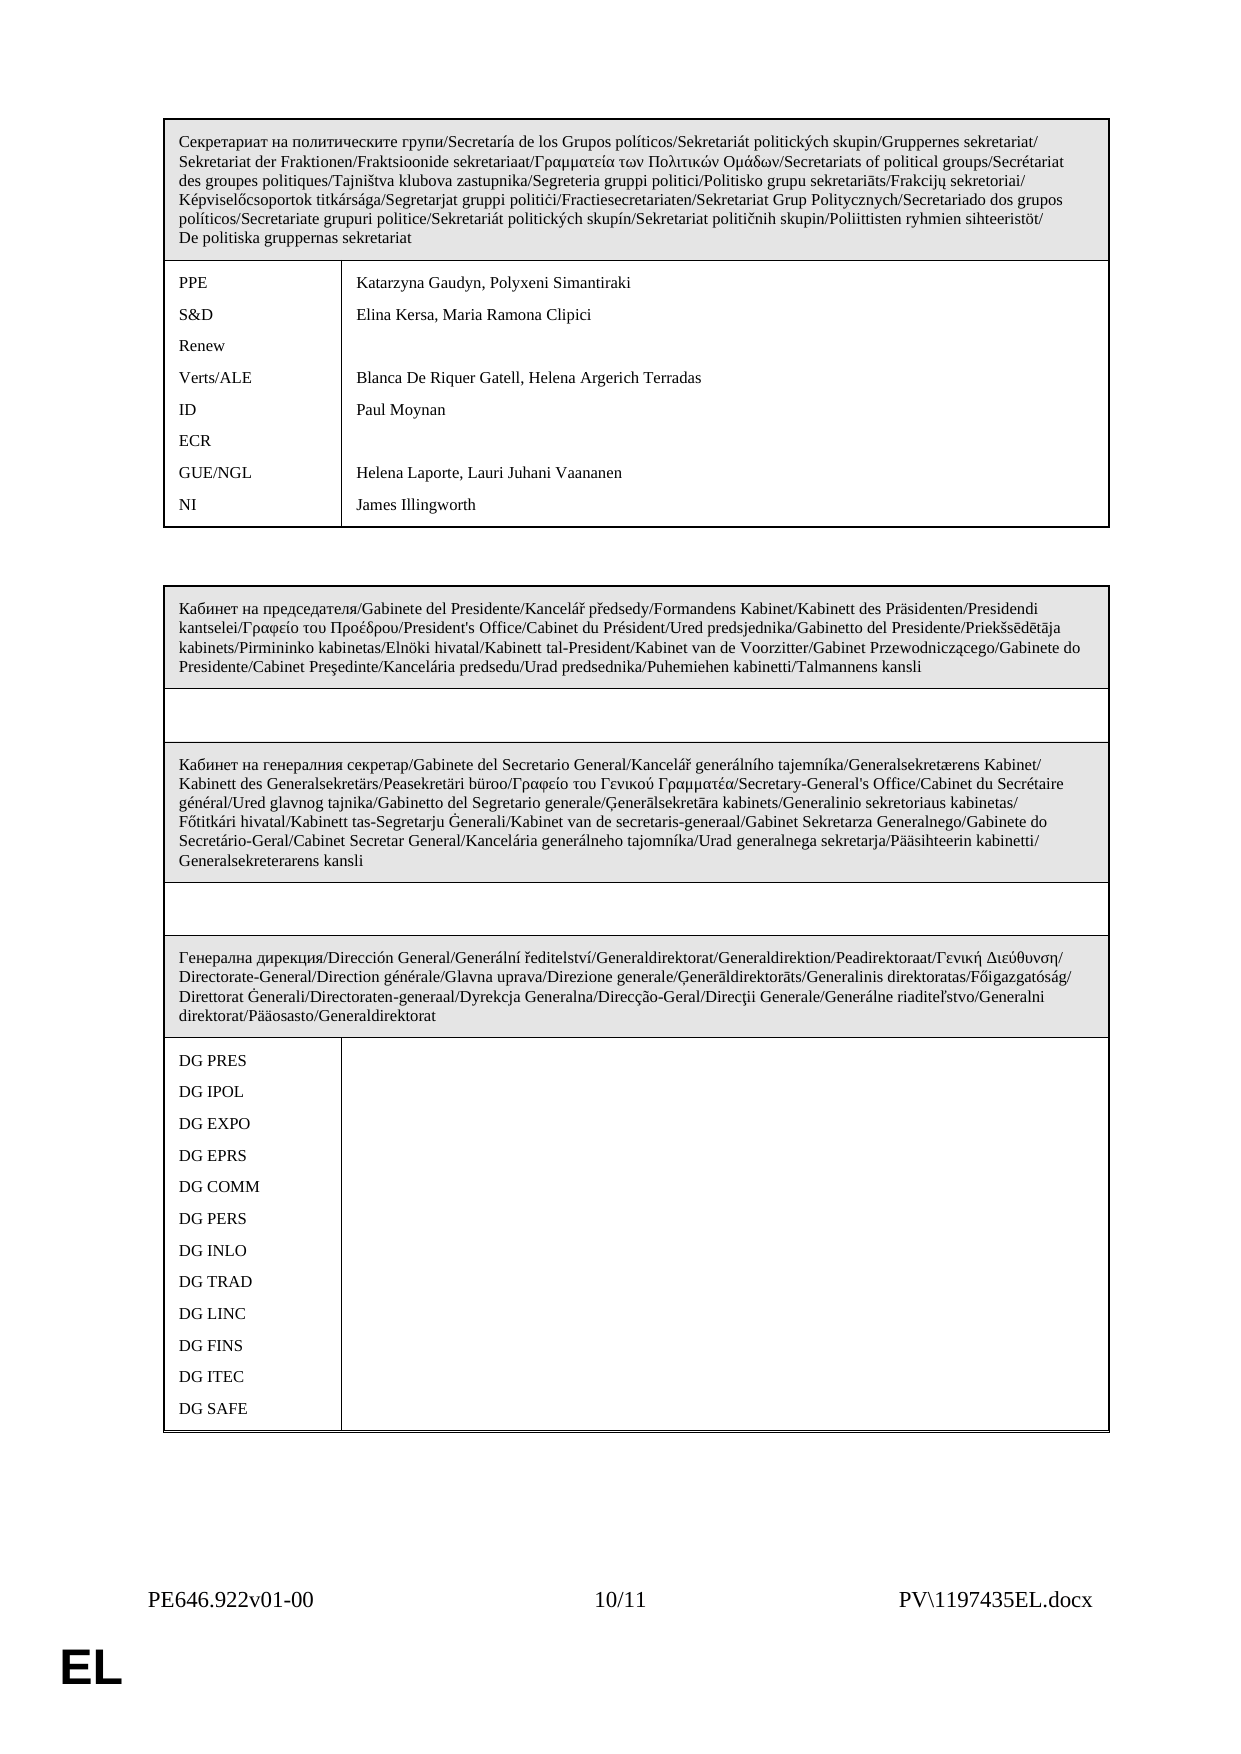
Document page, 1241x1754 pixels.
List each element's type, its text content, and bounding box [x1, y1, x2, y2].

table_cell [342, 1038, 1108, 1430]
table_cell Кабинет на генералния секретар/Gabinete del Secretario General/Kancelář generálního tajemníka/Generalsekretærens Kabinet/ Kabinett des Generalsekretärs/Peasekretäri büroo/Γραφείο του Γενικού Γραμματέα/Secretary-General's Office/Cabinet du Secrétaire général/Ured glavnog tajnika/Gabinetto del Segretario generale/Ģenerālsekretāra kabinets/Generalinio sekretoriaus kabinetas/ Főtitkári hivatal/Kabinett tas-Segretarju Ġenerali/Kabinet van de secretaris-generaal/Gabinet Sekretarza Generalnego/Gabinete do Secretário-Geral/Cabinet Secretar General/Kancelária generálneho tajomníka/Urad generalnega sekretarja/Pääsihteerin kabinetti/ Generalsekreterarens kansli [165, 743, 1108, 882]
table_header Секретариат на политическите групи/Secretaría de los Grupos políticos/Sekretariát politických skupin/Gruppernes sekretariat/ Sekretariat der Fraktionen/Fraktsioonide sekretariaat/Γραμματεία των Πολιτικών Ομάδων/Secretariats of political groups/Secrétariat des groupes politiques/Tajništva klubova zastupnika/Segreteria gruppi politici/Politisko grupu sekretariāts/Frakcijų sekretoriai/ Képviselőcsoportok titkársága/Segretarjat gruppi politiċi/Fractiesecretariaten/Sekretariat Grup Politycznych/Secretariado dos grupos políticos/Secretariate grupuri politice/Sekretariát politických skupín/Sekretariat političnih skupin/Poliittisten ryhmien sihteeristöt/ De politiska gruppernas sekretariat [165, 120, 1108, 260]
table_cell Генерална дирекция/Dirección General/Generální ředitelství/Generaldirektorat/Generaldirektion/Peadirektoraat/Γενική Διεύθυνση/ Directorate-General/Direction générale/Glavna uprava/Direzione generale/Ģenerāldirektorāts/Generalinis direktoratas/Főigazgatóság/ Direttorat Ġenerali/Directoraten-generaal/Dyrekcja Generalna/Direcção-Geral/Direcţii Generale/Generálne riaditeľstvo/Generalni direktorat/Pääosasto/Generaldirektorat [165, 936, 1108, 1037]
table_cell PPE S&D Renew Verts/ALE ID ECR GUE/NGL NI [165, 261, 341, 526]
table_cell [165, 689, 1108, 741]
table_cell Katarzyna Gaudyn, Polyxeni Simantiraki Elina Kersa, Maria Ramona Clipici Blanca De Riquer Gatell, Helena Argerich Terradas Paul Moynan Helena Laporte, Lauri Juhani Vaananen James Illingworth [342, 261, 1108, 526]
table_cell [165, 883, 1108, 935]
table_cell DG PRES DG IPOL DG EXPO DG EPRS DG COMM DG PERS DG INLO DG TRAD DG LINC DG FINS DG ITEC DG SAFE [165, 1038, 341, 1430]
table_header Кабинет на председателя/Gabinete del Presidente/Kancelář předsedy/Formandens Kabinet/Kabinett des Präsidenten/Presidendi kantselei/Γραφείο του Προέδρου/President's Office/Cabinet du Président/Ured predsjednika/Gabinetto del Presidente/Priekšsēdētāja kabinets/Pirmininko kabinetas/Elnöki hivatal/Kabinett tal-President/Kabinet van de Voorzitter/Gabinet Przewodniczącego/Gabinete do Presidente/Cabinet Preşedinte/Kancelária predsedu/Urad predsednika/Puhemiehen kabinetti/Talmannens kansli [165, 587, 1108, 688]
